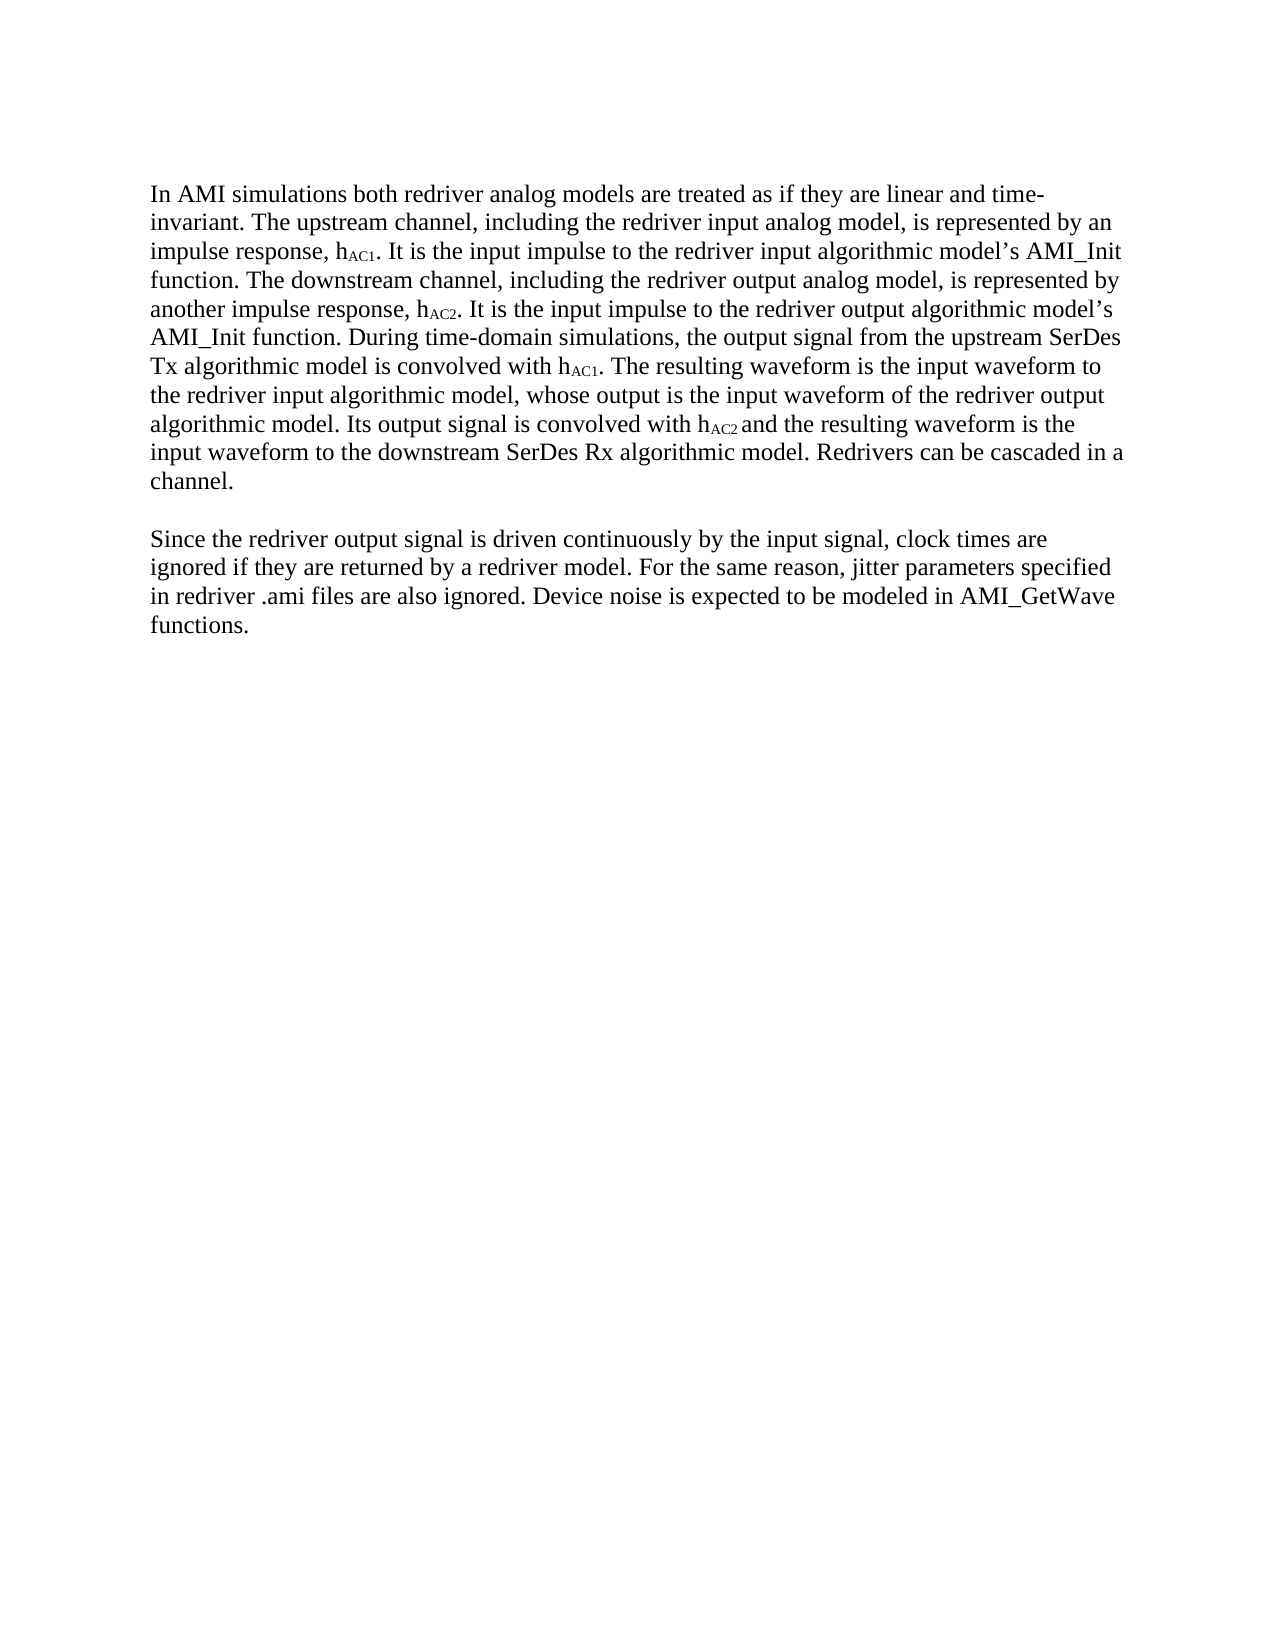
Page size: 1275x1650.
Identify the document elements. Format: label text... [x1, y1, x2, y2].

text Since the redriver output signal is driven continuously by the input signal, clock times are ignored if they are returned by a redriver model. For the same reason, jitter parameters specified in redriver .ami files are also ignored. Device noise is expected to be modeled in AMI_GetWave functions. [150, 524, 1125, 639]
text In AMI simulations both redriver analog models are treated as if they are linear and time-invariant. The upstream channel, including the redriver input analog model, is represented by an impulse response, hAC1. It is the input impulse to the redriver input algorithmic model’s AMI_Init function. The downstream channel, including the redriver output analog model, is represented by another impulse response, hAC2. It is the input impulse to the redriver output algorithmic model’s AMI_Init function. During time-domain simulations, the output signal from the upstream SerDes Tx algorithmic model is convolved with hAC1. The resulting waveform is the input waveform to the redriver input algorithmic model, whose output is the input waveform of the redriver output algorithmic model. Its output signal is convolved with hAC2 and the resulting waveform is the input waveform to the downstream SerDes Rx algorithmic model. Redrivers can be cascaded in a channel. [150, 179, 1125, 495]
